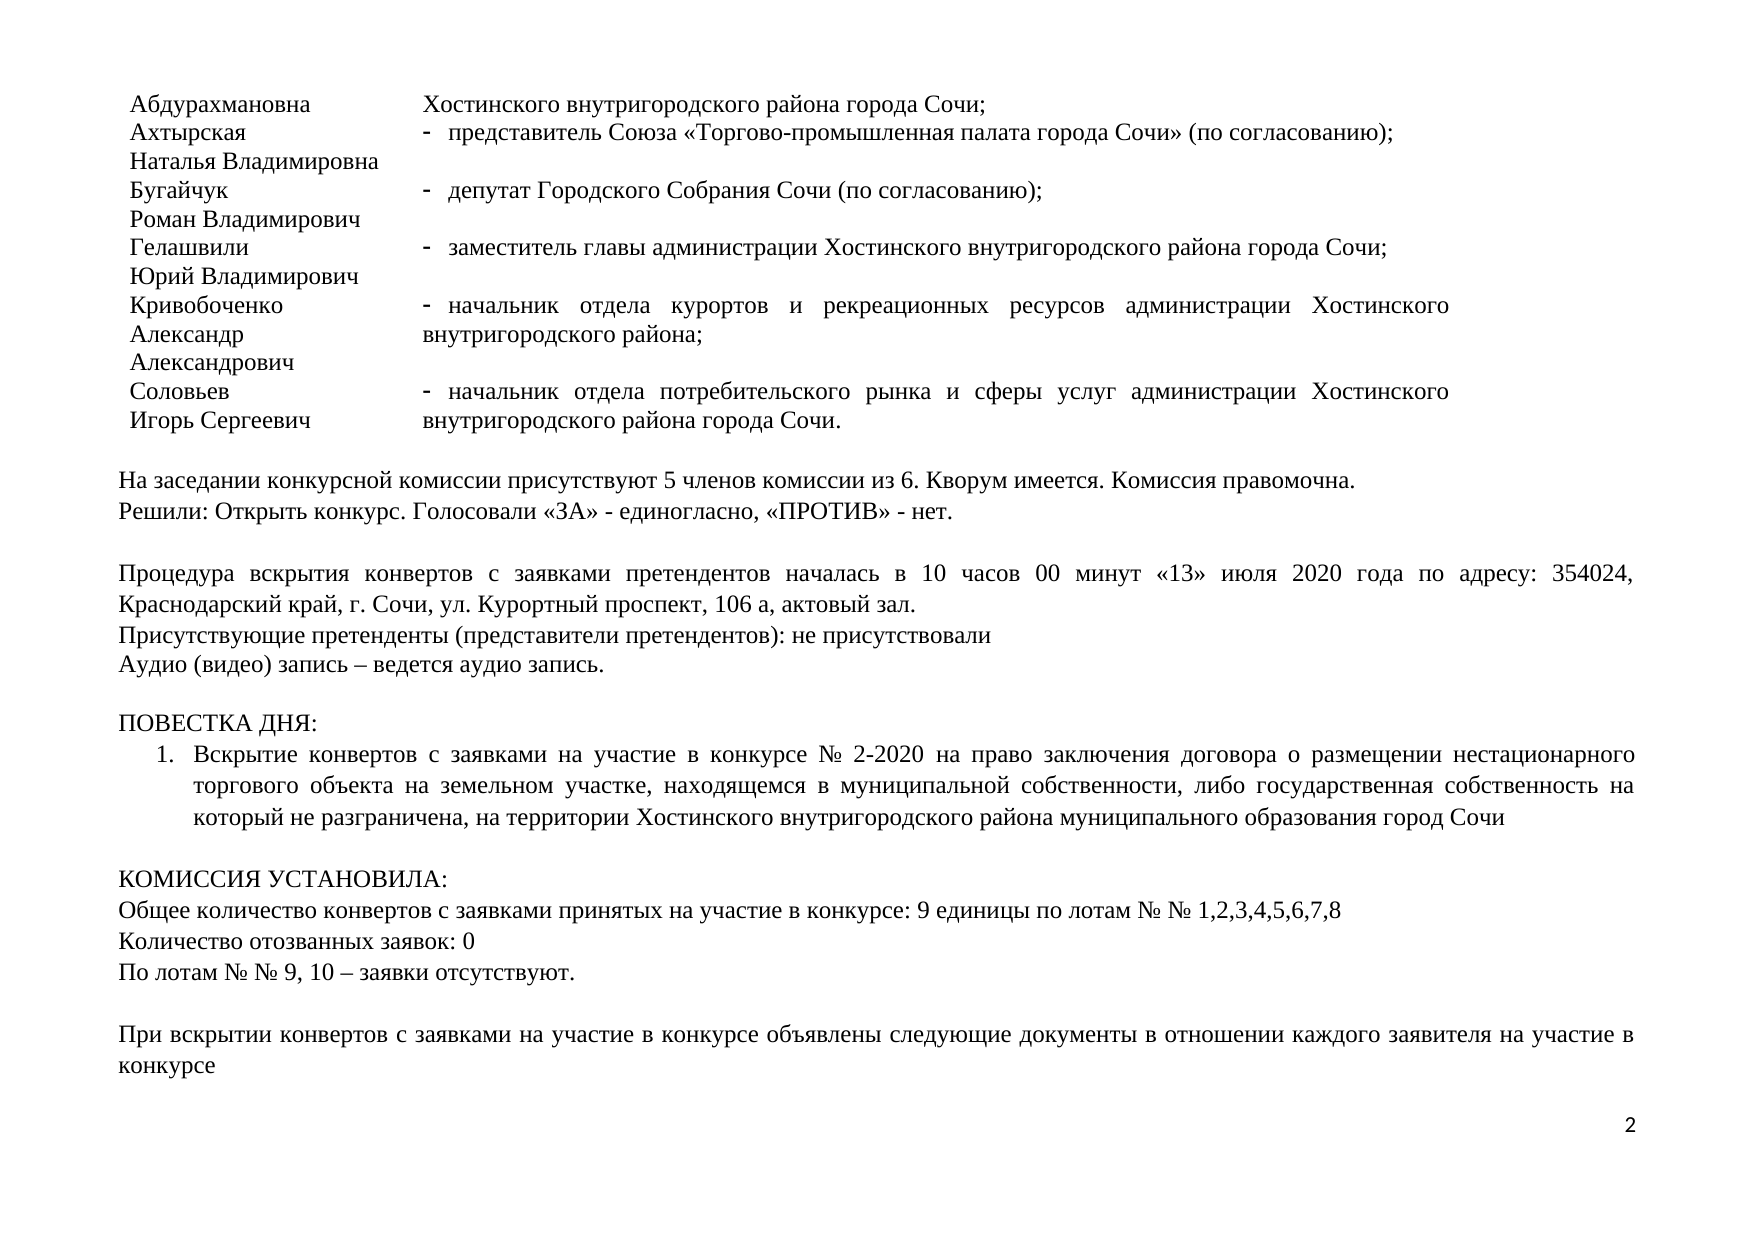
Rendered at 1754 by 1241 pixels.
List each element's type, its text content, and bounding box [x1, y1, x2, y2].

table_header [393, 89, 1461, 117]
text Процедура вскрытия конвертов с заявками претендентов началась в 10 часов 00 минут «13» июля 2020 года по адресу: 354024, Краснодарский край, г. Сочи, ул. Курортный проспект, 106 а, актовый зал. [118, 558, 1636, 618]
table_cell начальник отдела потребительского рынка и сферы услуг администрации Хостинского внутригородского района города Сочи. [393, 376, 1461, 434]
table_cell представитель Союза «Торгово-промышленная палата города Сочи» (по согласованию); [393, 118, 1461, 175]
text Общее количество конвертов с заявками принятых на участие в конкурсе: 9 единицы по лотам № № 1,2,3,4,5,6,7,8 [118, 895, 1636, 923]
table_cell Кривобоченко Александр Александрович [118, 290, 393, 376]
table_cell заместитель главы администрации Хостинского внутригородского района города Сочи; [393, 233, 1461, 290]
text ПОВЕСТКА ДНЯ: [118, 708, 1636, 737]
text Решили: Открыть конкурс. Голосовали «ЗА» - единогласно, «ПРОТИВ» - нет. [118, 496, 1636, 524]
text По лотам № № 9, 10 – заявки отсутствуют. [118, 957, 1636, 986]
table_cell начальник отдела курортов и рекреационных ресурсов администрации Хостинского внутригородского района; [393, 290, 1461, 376]
text Присутствующие претенденты (представители претендентов): не присутствовали [118, 620, 1636, 649]
table_cell Бугайчук Роман Владимирович [118, 175, 393, 232]
table_cell депутат Городского Собрания Сочи (по согласованию); [393, 175, 1461, 232]
text При вскрытии конвертов с заявками на участие в конкурсе объявлены следующие документы в отношении каждого заявителя на участие в конкурсе [118, 1019, 1636, 1079]
text Аудио (видео) запись – ведется аудио запись. [118, 649, 1636, 677]
text Количество отозванных заявок: 0 [118, 926, 1636, 954]
table_cell Ахтырская Наталья Владимировна [118, 118, 393, 175]
table_cell Гелашвили Юрий Владимирович [118, 233, 393, 290]
table_cell Соловьев Игорь Сергеевич [118, 376, 393, 434]
text На заседании конкурсной комиссии присутствуют 5 членов комиссии из 6. Кворум имеется. Комиссия правомочна. [118, 465, 1636, 493]
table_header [118, 89, 393, 117]
list Вскрытие конвертов с заявками на участие в конкурсе № 2-2020 на право заключения договора о размещении нестационарного торгового объекта на земельном участке, находящемся в муниципальной собственности, либо государственная собственность на который не разграничена, на территории Хостинского внутригородского района муниципального образования город Сочи [156, 739, 1636, 830]
text КОМИССИЯ УСТАНОВИЛА: [118, 864, 1636, 892]
